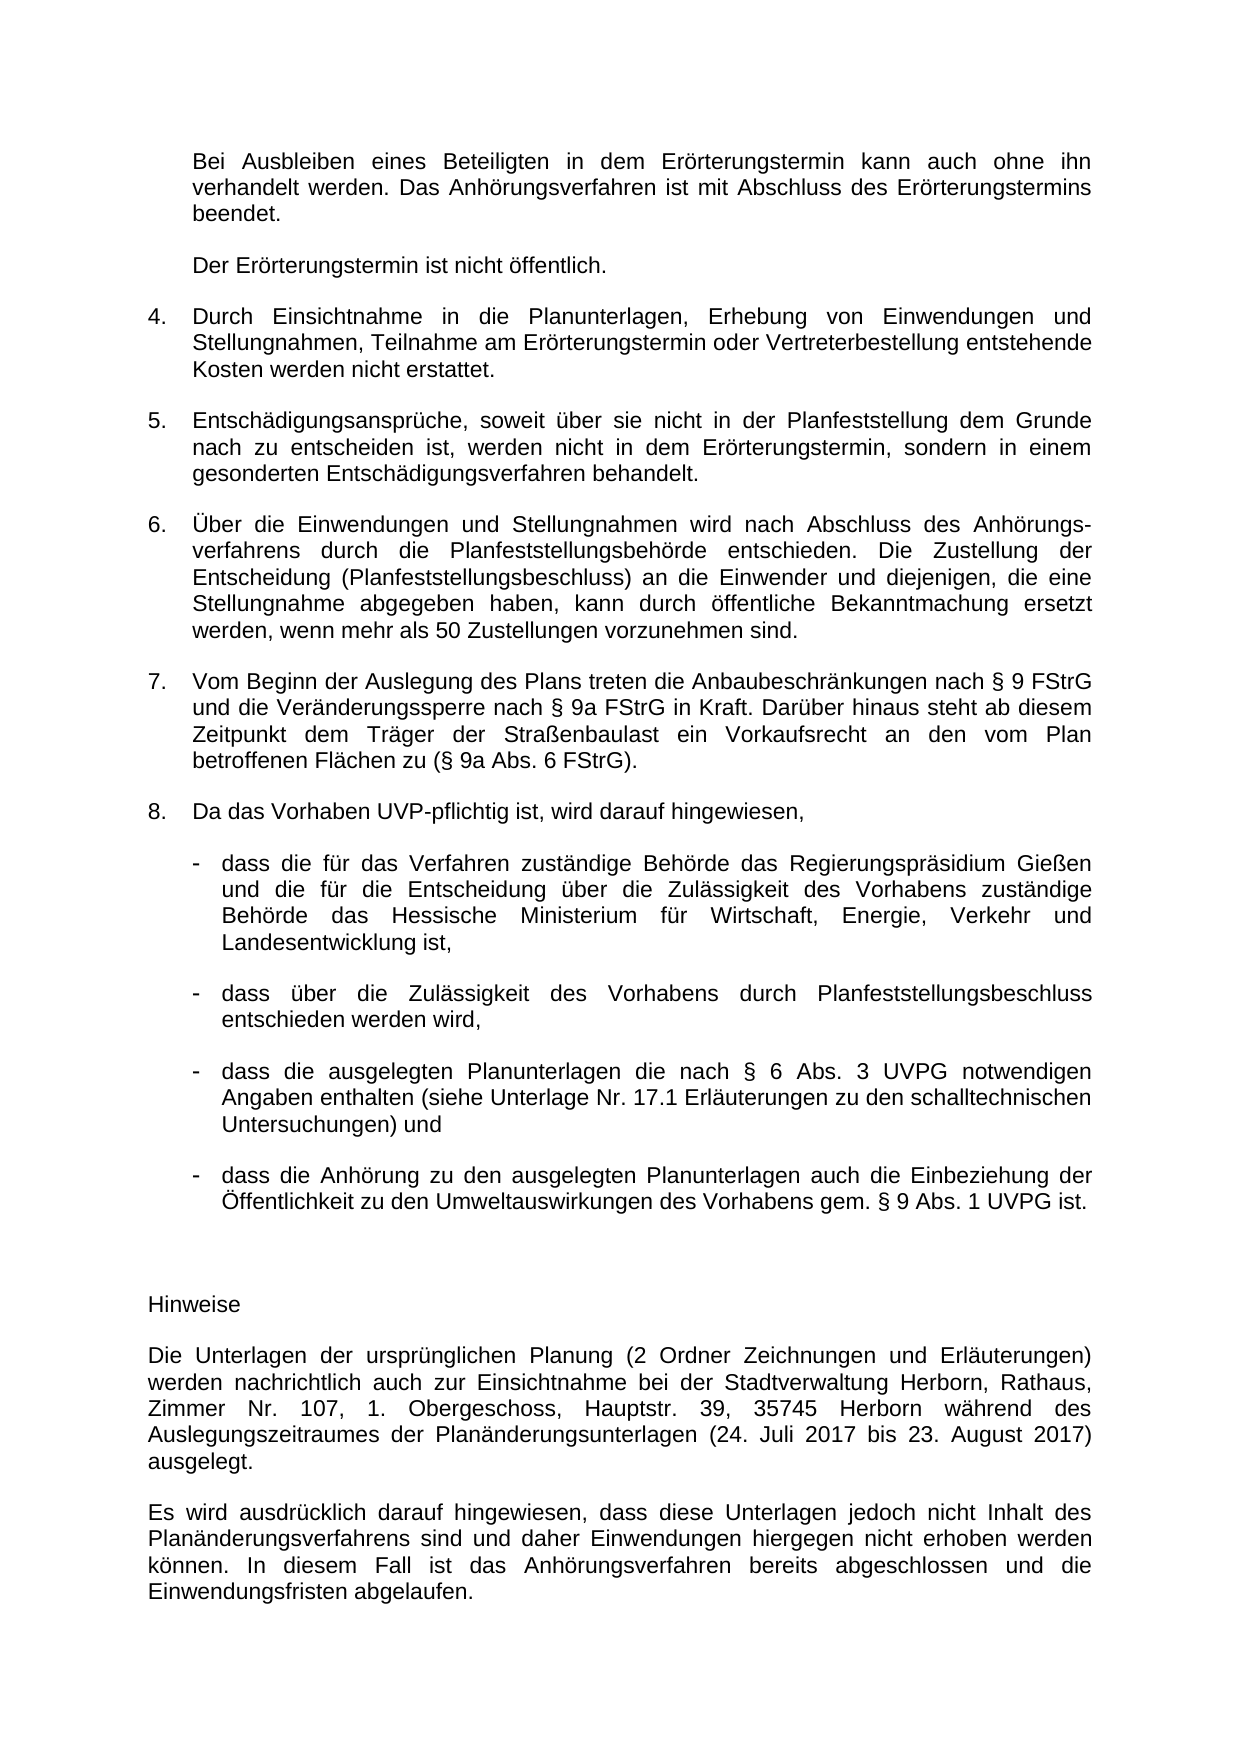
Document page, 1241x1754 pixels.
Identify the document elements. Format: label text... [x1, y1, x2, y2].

text Bei Ausbleiben eines Beteiligten in dem Erörterungstermin kann auch ohne ihn verhandelt werden. Das Anhörungsverfahren ist mit Abschluss des Erörterungstermins beendet. [192, 148, 1093, 227]
list dass über die Zulässigkeit des Vorhabens durch Planfeststellungsbeschluss entschieden werden wird, [192, 980, 1093, 1033]
text Es wird ausdrücklich darauf hingewiesen, dass diese Unterlagen jedoch nicht Inhalt des Planänderungsverfahrens sind und daher Einwendungen hiergegen nicht erhoben werden können. In diesem Fall ist das Anhörungsverfahren bereits abgeschlossen und die Einwendungsfristen abgelaufen. [148, 1499, 1093, 1604]
list Da das Vorhaben UVP-pflichtig ist, wird darauf hingewiesen, [148, 798, 1093, 825]
text Der Erörterungstermin ist nicht öffentlich. [192, 252, 1093, 278]
text Hinweise [148, 1291, 1093, 1317]
list Vom Beginn der Auslegung des Plans treten die Anbaubeschränkungen nach § 9 FStrG und die Veränderungssperre nach § 9a FStrG in Kraft. Darüber hinaus steht ab diesem Zeitpunkt dem Träger der Straßenbaulast ein Vorkaufsrecht an den vom Plan betroffenen Flächen zu (§ 9a Abs. 6 FStrG). [148, 668, 1093, 773]
text Die Unterlagen der ursprünglichen Planung (2 Ordner Zeichnungen und Erläuterungen) werden nachrichtlich auch zur Einsichtnahme bei der Stadtverwaltung Herborn, Rathaus, Zimmer Nr. 107, 1. Obergeschoss, Hauptstr. 39, 35745 Herborn während des Auslegungszeitraumes der Planänderungsunterlagen (24. Juli 2017 bis 23. August 2017) ausgelegt. [148, 1342, 1093, 1474]
list Entschädigungsansprüche, soweit über sie nicht in der Planfeststellung dem Grunde nach zu entscheiden ist, werden nicht in dem Erörterungstermin, sondern in einem gesonderten Entschädigungsverfahren behandelt. [148, 407, 1093, 486]
list dass die für das Verfahren zuständige Behörde das Regierungspräsidium Gießen und die für die Entscheidung über die Zulässigkeit des Vorhabens zuständige Behörde das Hessische Ministerium für Wirtschaft, Energie, Verkehr und Landesentwicklung ist, [192, 850, 1093, 955]
list dass die Anhörung zu den ausgelegten Planunterlagen auch die Einbeziehung der Öffentlichkeit zu den Umweltauswirkungen des Vorhabens gem. § 9 Abs. 1 UVPG ist. [192, 1162, 1093, 1214]
list Über die Einwendungen und Stellungnahmen wird nach Abschluss des Anhörungs-verfahrens durch die Planfeststellungsbehörde entschieden. Die Zustellung der Entscheidung (Planfeststellungsbeschluss) an die Einwender und diejenigen, die eine Stellungnahme abgegeben haben, kann durch öffentliche Bekanntmachung ersetzt werden, wenn mehr als 50 Zustellungen vorzunehmen sind. [148, 511, 1093, 643]
list dass die ausgelegten Planunterlagen die nach § 6 Abs. 3 UVPG notwendigen Angaben enthalten (siehe Unterlage Nr. 17.1 Erläuterungen zu den schalltechnischen Untersuchungen) und [192, 1058, 1093, 1137]
list Durch Einsichtnahme in die Planunterlagen, Erhebung von Einwendungen und Stellungnahmen, Teilnahme am Erörterungstermin oder Vertreterbestellung entstehende Kosten werden nicht erstattet. [148, 303, 1093, 382]
